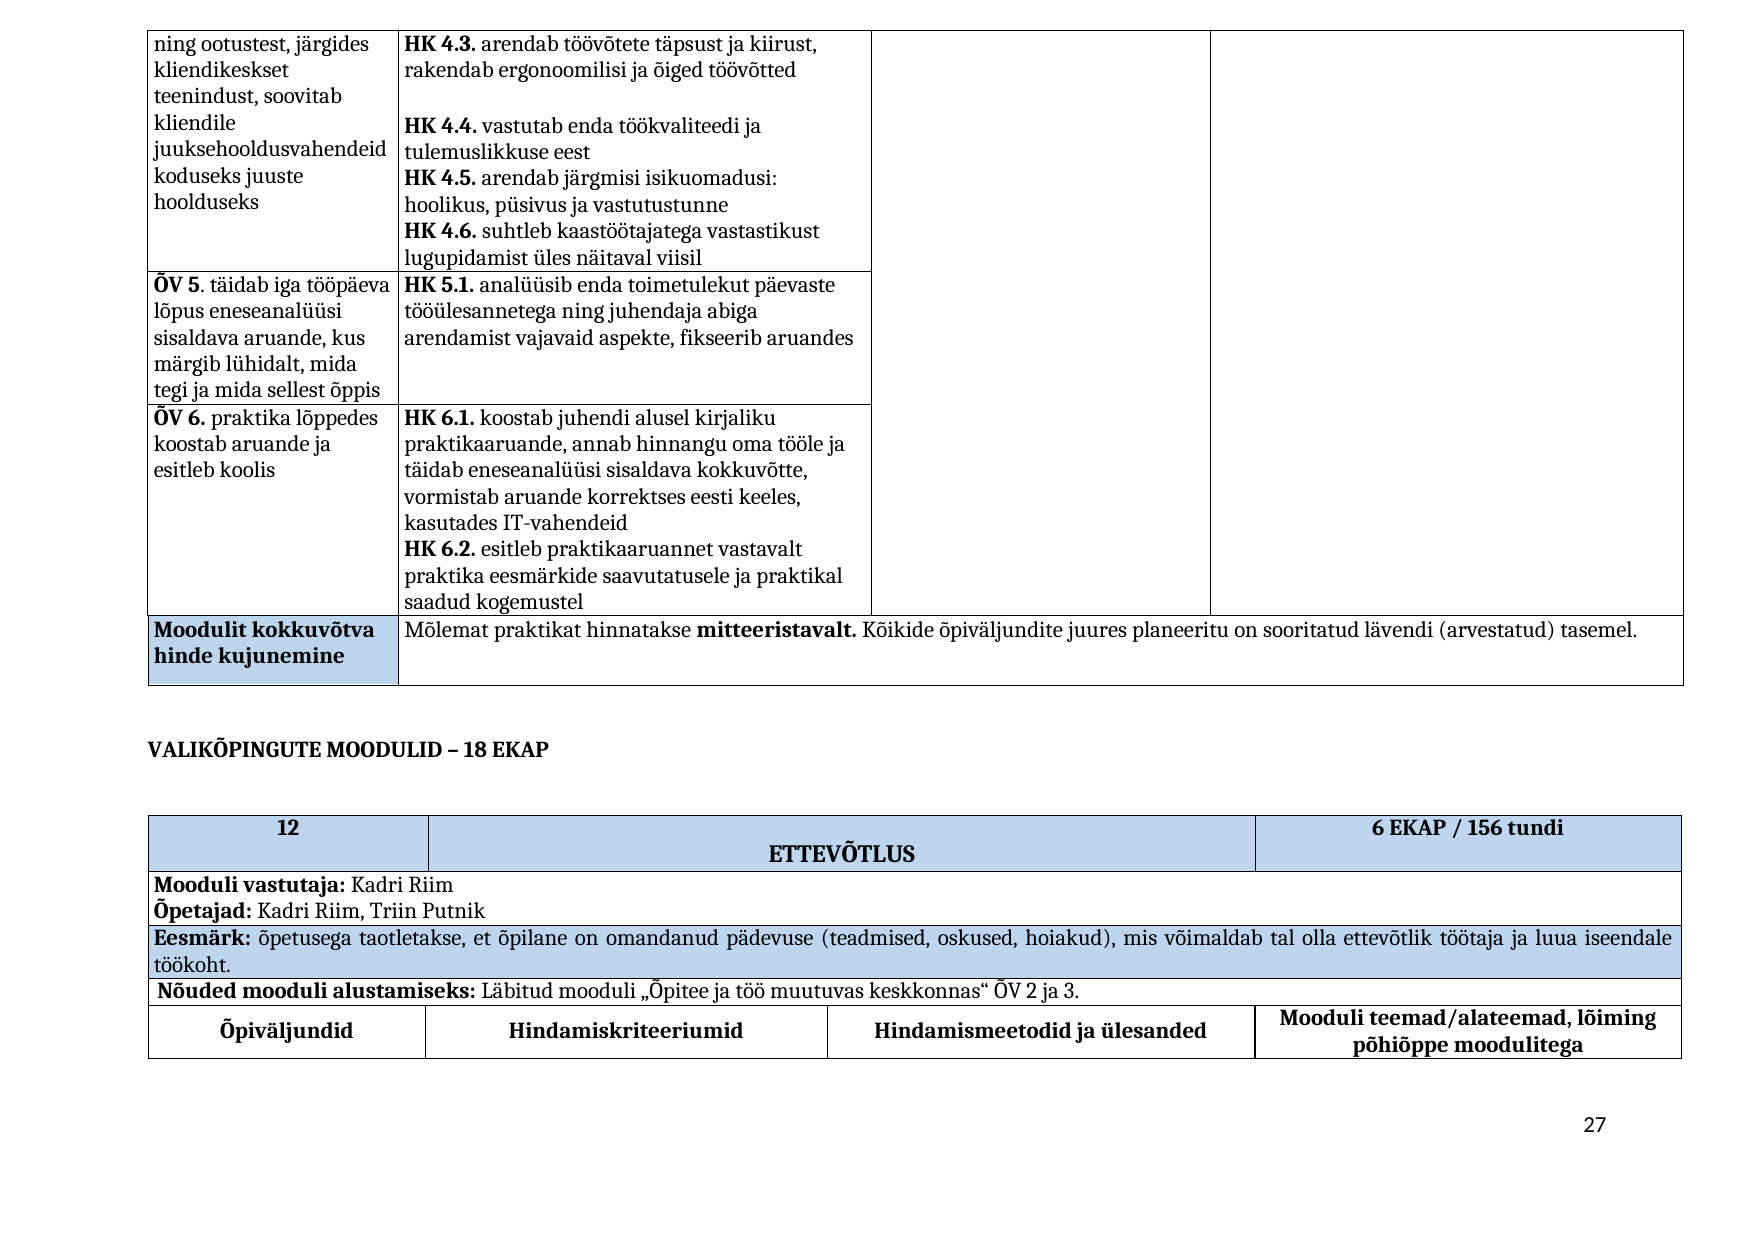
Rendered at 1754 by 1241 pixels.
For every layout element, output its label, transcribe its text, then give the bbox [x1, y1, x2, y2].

table_cell ÕV 6. praktika lõppedes koostab aruande ja esitleb koolis [148, 405, 398, 615]
table_cell Õpiväljundid [149, 1006, 425, 1058]
table_header 12 [149, 816, 428, 871]
table_cell Eesmärk: õpetusega taotletakse, et õpilane on omandanud pädevuse (teadmised, oskused, hoiakud), mis võimaldab tal olla ettevõtlik töötaja ja luua iseendale töökoht. [149, 926, 1681, 978]
table_cell Mooduli teemad/alateemad, lõiming põhiõppe moodulitega [1256, 1006, 1681, 1058]
table_cell Moodulit kokkuvõtva hinde kujunemine [149, 616, 398, 684]
table_cell Mõlemat praktikat hinnatakse mitteeristavalt. Kõikide õpiväljundite juures planeeritu on sooritatud lävendi (arvestatud) tasemel. [399, 616, 1683, 684]
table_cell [148, 31, 398, 271]
table_cell Mooduli vastutaja: Kadri Riim Õpetajad: Kadri Riim, Triin Putnik [149, 872, 1681, 924]
table_header 6 EKAP / 156 tundi [1256, 816, 1681, 871]
table_header ETTEVÕTLUS [429, 816, 1255, 871]
table_cell HK 6.1. koostab juhendi alusel kirjaliku praktikaaruande, annab hinnangu oma tööle ja täidab eneseanalüüsi sisaldava kokkuvõtte, vormistab aruande korrektses eesti keeles, kasutades IT-vahendeid HK 6.2. esitleb praktikaaruannet vastavalt praktika eesmärkide saavutatusele ja praktikal saadud kogemustel [399, 405, 871, 615]
table_cell Hindamismeetodid ja ülesanded [828, 1006, 1254, 1058]
table_cell Nõuded mooduli alustamiseks: Läbitud mooduli „Õpitee ja töö muutuvas keskkonnas“ ÕV 2 ja 3. [149, 979, 1681, 1004]
subtitle VALIKÕPINGUTE MOODULID – 18 EKAP [148, 737, 1606, 763]
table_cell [399, 31, 871, 271]
table_cell HK 5.1. analüüsib enda toimetulekut päevaste tööülesannetega ning juhendaja abiga arendamist vajavaid aspekte, fikseerib aruandes [399, 272, 871, 403]
table_cell Hindamiskriteeriumid [426, 1006, 827, 1058]
table_cell ÕV 5. täidab iga tööpäeva lõpus eneseanalüüsi sisaldava aruande, kus märgib lühidalt, mida tegi ja mida sellest õppis [148, 272, 398, 403]
